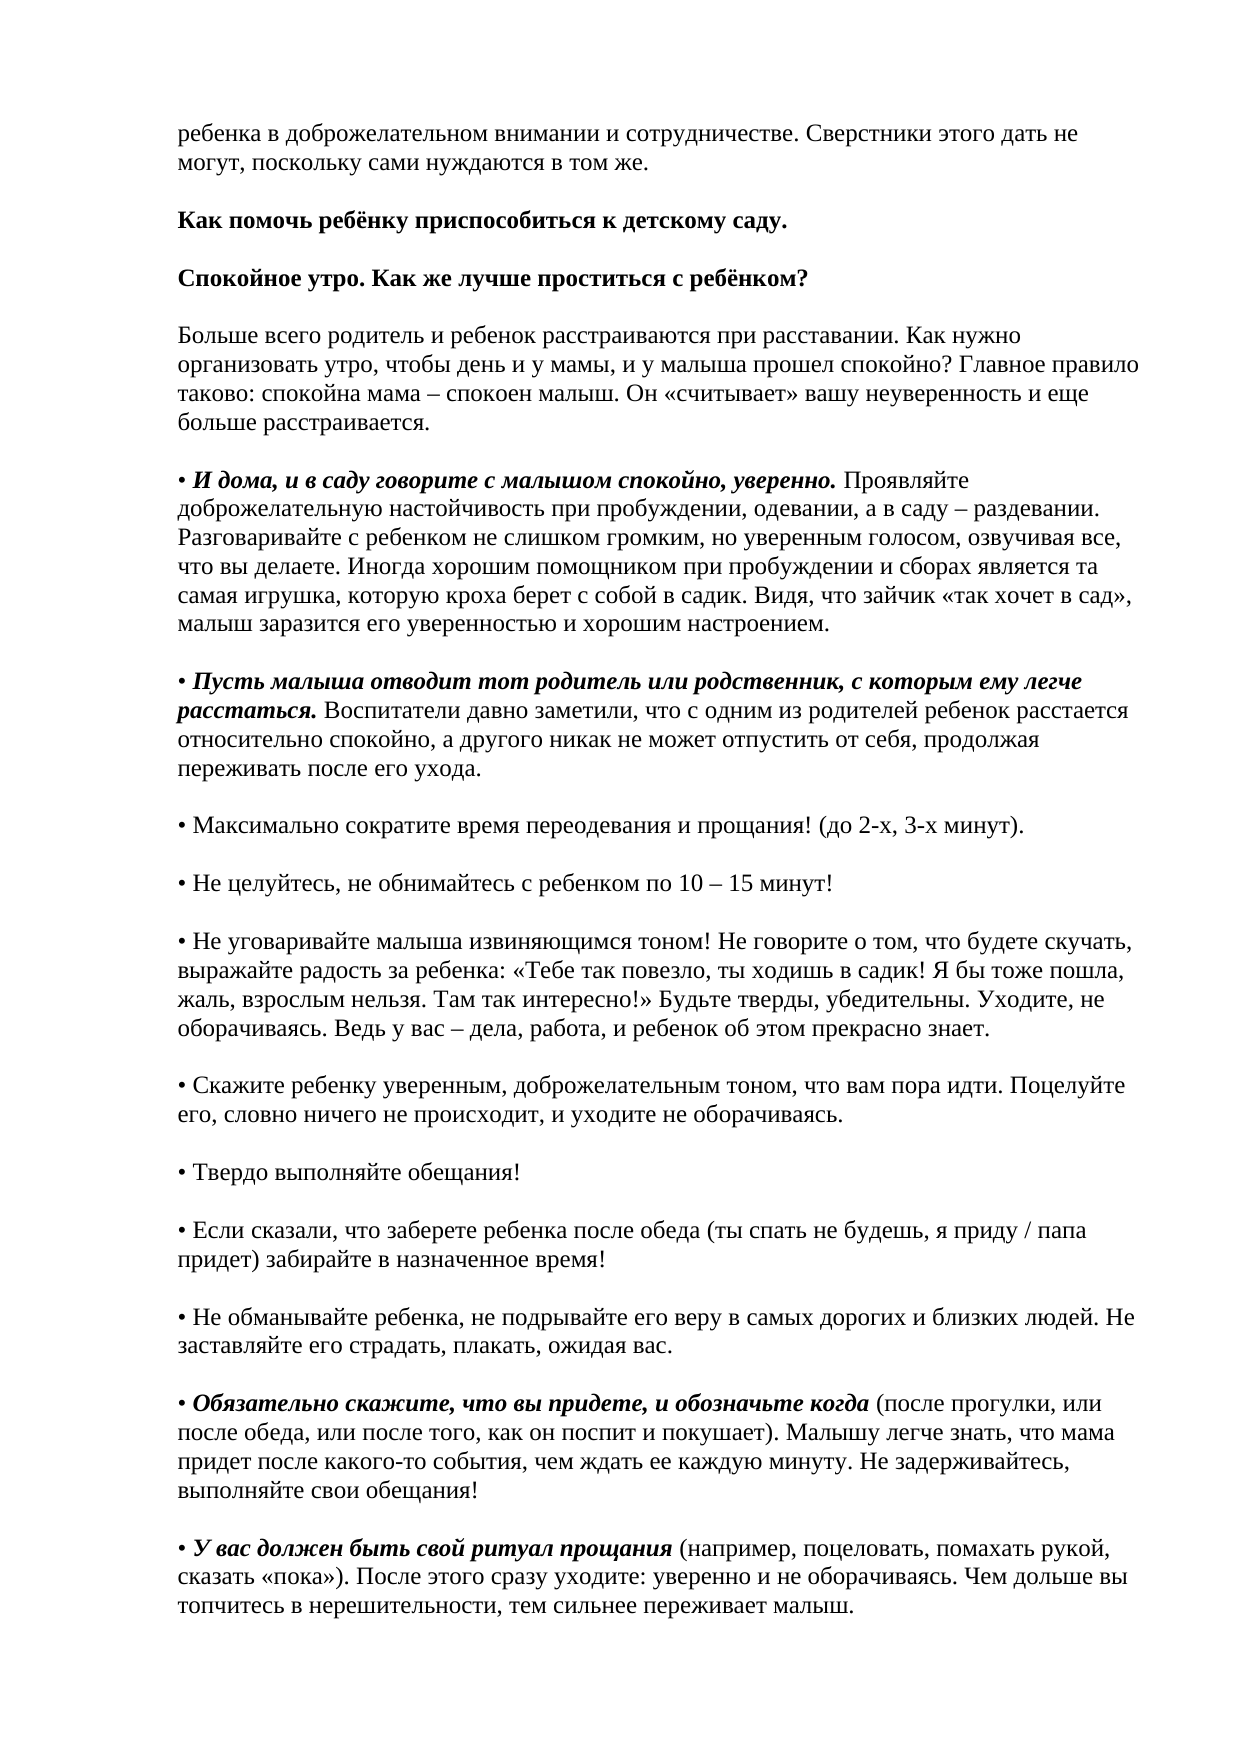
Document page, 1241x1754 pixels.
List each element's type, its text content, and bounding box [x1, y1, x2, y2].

text • И дома, и в саду говорите с малышом спокойно, уверенно. Проявляйте доброжелательную настойчивость при пробуждении, одевании, а в саду – раздевании. Разговаривайте с ребенком не слишком громким, но уверенным голосом, озвучивая все, что вы делаете. Иногда хорошим помощником при пробуждении и сборах является та самая игрушка, которую кроха берет с собой в садик. Видя, что зайчик «так хочет в сад», малыш заразится его уверенностью и хорошим настроением. [177, 465, 1152, 637]
text • Не обманывайте ребенка, не подрывайте его веру в самых дорогих и близких людей. Не заставляйте его страдать, плакать, ожидая вас. [177, 1302, 1152, 1359]
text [177, 118, 1152, 176]
text Больше всего родитель и ребенок расстраиваются при расставании. Как нужно организовать утро, чтобы день и у мамы, и у малыша прошел спокойно? Главное правило таково: спокойна мама – спокоен малыш. Он «считывает» вашу неуверенность и еще больше расстраивается. [177, 321, 1152, 436]
text • Максимально сократите время переодевания и прощания! (до 2-х, 3-х минут). [177, 811, 1152, 839]
text • Пусть малыша отводит тот родитель или родственник, с которым ему легче расстаться. Воспитатели давно заметили, что с одним из родителей ребенок расстается относительно спокойно, а другого никак не может отпустить от себя, продолжая переживать после его ухода. [177, 666, 1152, 781]
text • Не целуйтесь, не обнимайтесь с ребенком по 10 – 15 минут! [177, 868, 1152, 897]
text Как помочь ребёнку приспособиться к детскому саду. [177, 205, 1152, 233]
text • У вас должен быть свой ритуал прощания (например, поцеловать, помахать рукой, сказать «пока»). После этого сразу уходите: уверенно и не оборачиваясь. Чем дольше вы топчитесь в нерешительности, тем сильнее переживает малыш. [177, 1533, 1152, 1619]
text • Не уговаривайте малыша извиняющимся тоном! Не говорите о том, что будете скучать, выражайте радость за ребенка: «Тебе так повезло, ты ходишь в садик! Я бы тоже пошла, жаль, взрослым нельзя. Там так интересно!» Будьте тверды, убедительны. Уходите, не оборачиваясь. Ведь у вас – дела, работа, и ребенок об этом прекрасно знает. [177, 926, 1152, 1041]
text • Твердо выполняйте обещания! [177, 1157, 1152, 1186]
text Спокойное утро. Как же лучше проститься с ребёнком? [177, 263, 1152, 291]
text • Обязательно скажите, что вы придете, и обозначьте когда (после прогулки, или после обеда, или после того, как он поспит и покушает). Малышу легче знать, что мама придет после какого-то события, чем ждать ее каждую минуту. Не задерживайтесь, выполняйте свои обещания! [177, 1388, 1152, 1503]
text • Скажите ребенку уверенным, доброжелательным тоном, что вам пора идти. Поцелуйте его, словно ничего не происходит, и уходите не оборачиваясь. [177, 1071, 1152, 1128]
text • Если сказали, что заберете ребенка после обеда (ты спать не будешь, я приду / папа придет) забирайте в назначенное время! [177, 1215, 1152, 1273]
